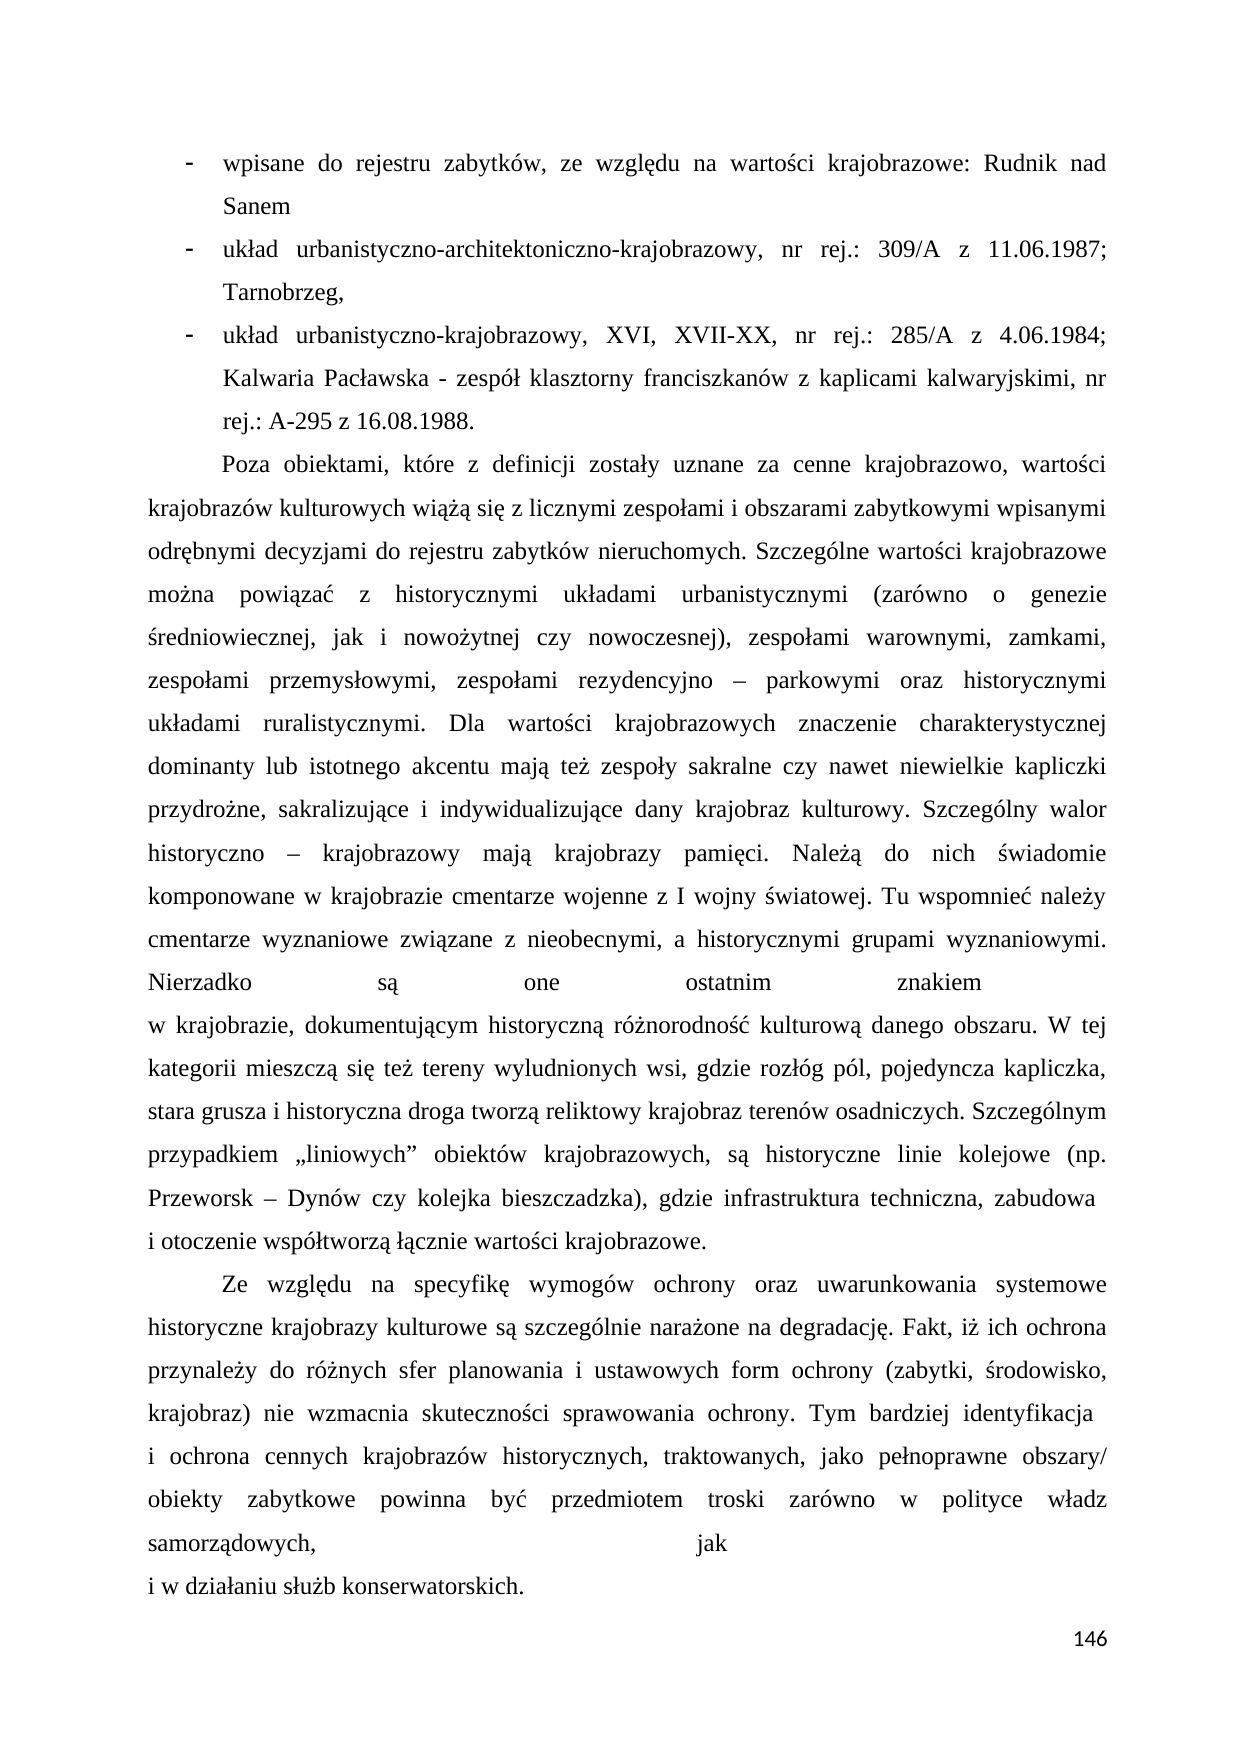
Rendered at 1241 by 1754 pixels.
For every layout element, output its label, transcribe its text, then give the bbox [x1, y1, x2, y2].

list układ urbanistyczno-architektoniczno-krajobrazowy, nr rej.: 309/A z 11.06.1987; Tarnobrzeg, [185, 234, 1107, 306]
text Poza obiektami, które z definicji zostały uznane za cenne krajobrazowo, wartości krajobrazów kulturowych wiążą się z licznymi zespołami i obszarami zabytkowymi wpisanymi odrębnymi decyzjami do rejestru zabytków nieruchomych. Szczególne wartości krajobrazowe można powiązać z historycznymi układami urbanistycznymi (zarówno o genezie średniowiecznej, jak i nowożytnej czy nowoczesnej), zespołami warownymi, zamkami, zespołami przemysłowymi, zespołami rezydencyjno – parkowymi oraz historycznymi układami ruralistycznymi. Dla wartości krajobrazowych znaczenie charakterystycznej dominanty lub istotnego akcentu mają też zespoły sakralne czy nawet niewielkie kapliczki przydrożne, sakralizujące i indywidualizujące dany krajobraz kulturowy. Szczególny walor historyczno – krajobrazowy mają krajobrazy pamięci. Należą do nich świadomie komponowane w krajobrazie cmentarze wojenne z I wojny światowej. Tu wspomnieć należy cmentarze wyznaniowe związane z nieobecnymi, a historycznymi grupami wyznaniowymi. Nierzadko są one ostatnim znakiem w krajobrazie, dokumentującym historyczną różnorodność kulturową danego obszaru. W tej kategorii mieszczą się też tereny wyludnionych wsi, gdzie rozłóg pól, pojedyncza kapliczka, stara grusza i historyczna droga tworzą reliktowy krajobraz terenów osadniczych. Szczególnym przypadkiem „liniowych” obiektów krajobrazowych, są historyczne linie kolejowe (np. Przeworsk – Dynów czy kolejka bieszczadzka), gdzie infrastruktura techniczna, zabudowa i otoczenie współtworzą łącznie wartości krajobrazowe. [148, 449, 1107, 1254]
text Ze względu na specyfikę wymogów ochrony oraz uwarunkowania systemowe historyczne krajobrazy kulturowe są szczególnie narażone na degradację. Fakt, iż ich ochrona przynależy do różnych sfer planowania i ustawowych form ochrony (zabytki, środowisko, krajobraz) nie wzmacnia skuteczności sprawowania ochrony. Tym bardziej identyfikacja i ochrona cennych krajobrazów historycznych, traktowanych, jako pełnoprawne obszary/ obiekty zabytkowe powinna być przedmiotem troski zarówno w polityce władz samorządowych, jak i w działaniu służb konserwatorskich. [148, 1269, 1107, 1599]
list wpisane do rejestru zabytków, ze względu na wartości krajobrazowe: Rudnik nad Sanem [185, 148, 1107, 219]
list układ urbanistyczno-krajobrazowy, XVI, XVII-XX, nr rej.: 285/A z 4.06.1984; Kalwaria Pacławska - zespół klasztorny franciszkanów z kaplicami kalwaryjskimi, nr rej.: A-295 z 16.08.1988. [185, 320, 1107, 435]
